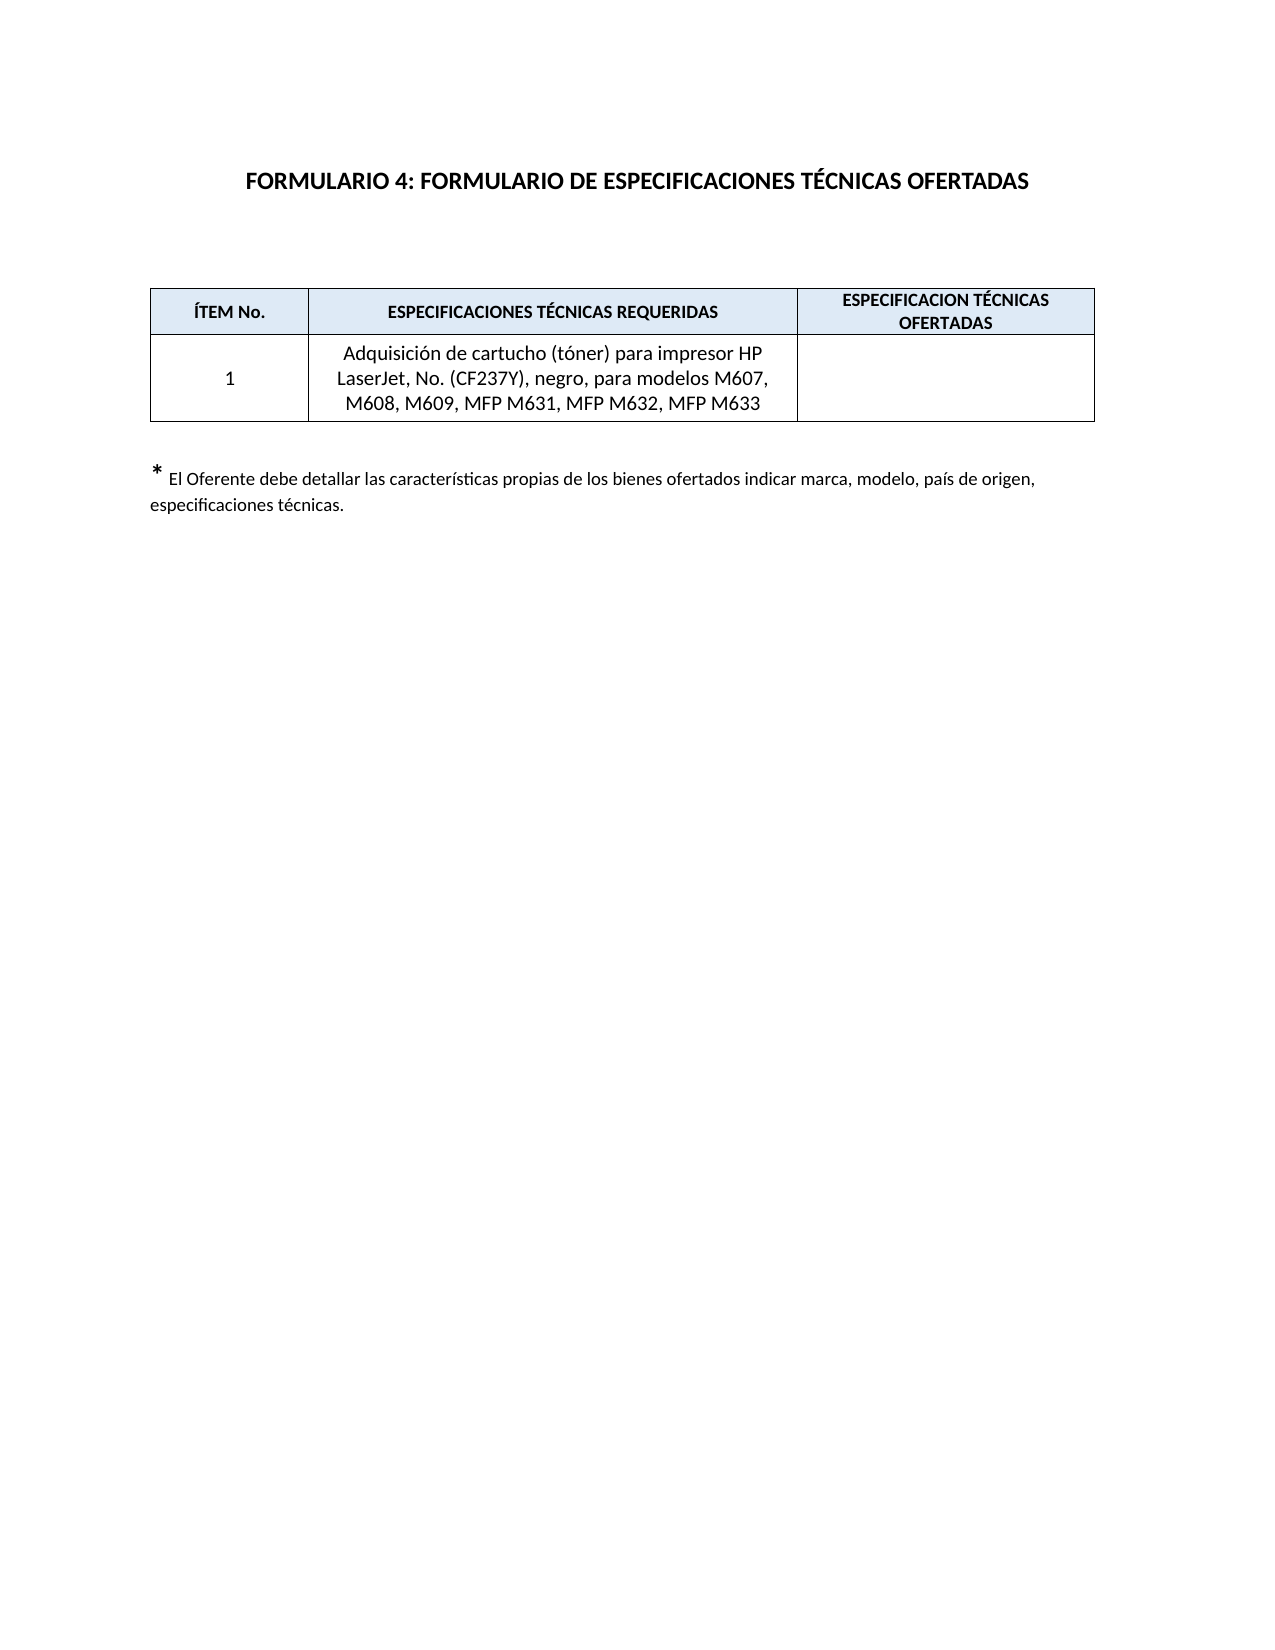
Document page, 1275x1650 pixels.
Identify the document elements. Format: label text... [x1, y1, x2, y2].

table_header ÍTEM No. [151, 289, 308, 334]
table_cell Adquisición de cartucho (tóner) para impresor HP LaserJet, No. (CF237Y), negro, para modelos M607, M608, M609, MFP M631, MFP M632, MFP M633 [309, 335, 797, 421]
table_header ESPECIFICACION TÉCNICAS OFERTADAS [798, 289, 1094, 334]
table_header ESPECIFICACIONES TÉCNICAS REQUERIDAS [309, 289, 797, 334]
text FORMULARIO 4: FORMULARIO DE ESPECIFICACIONES TÉCNICAS OFERTADAS [150, 165, 1125, 196]
table_cell 1 [151, 335, 308, 421]
table_cell [798, 335, 1094, 421]
text * El Oferente debe detallar las características propias de los bienes ofertados indicar marca, modelo, país de origen, especificaciones técnicas. [150, 457, 1125, 516]
